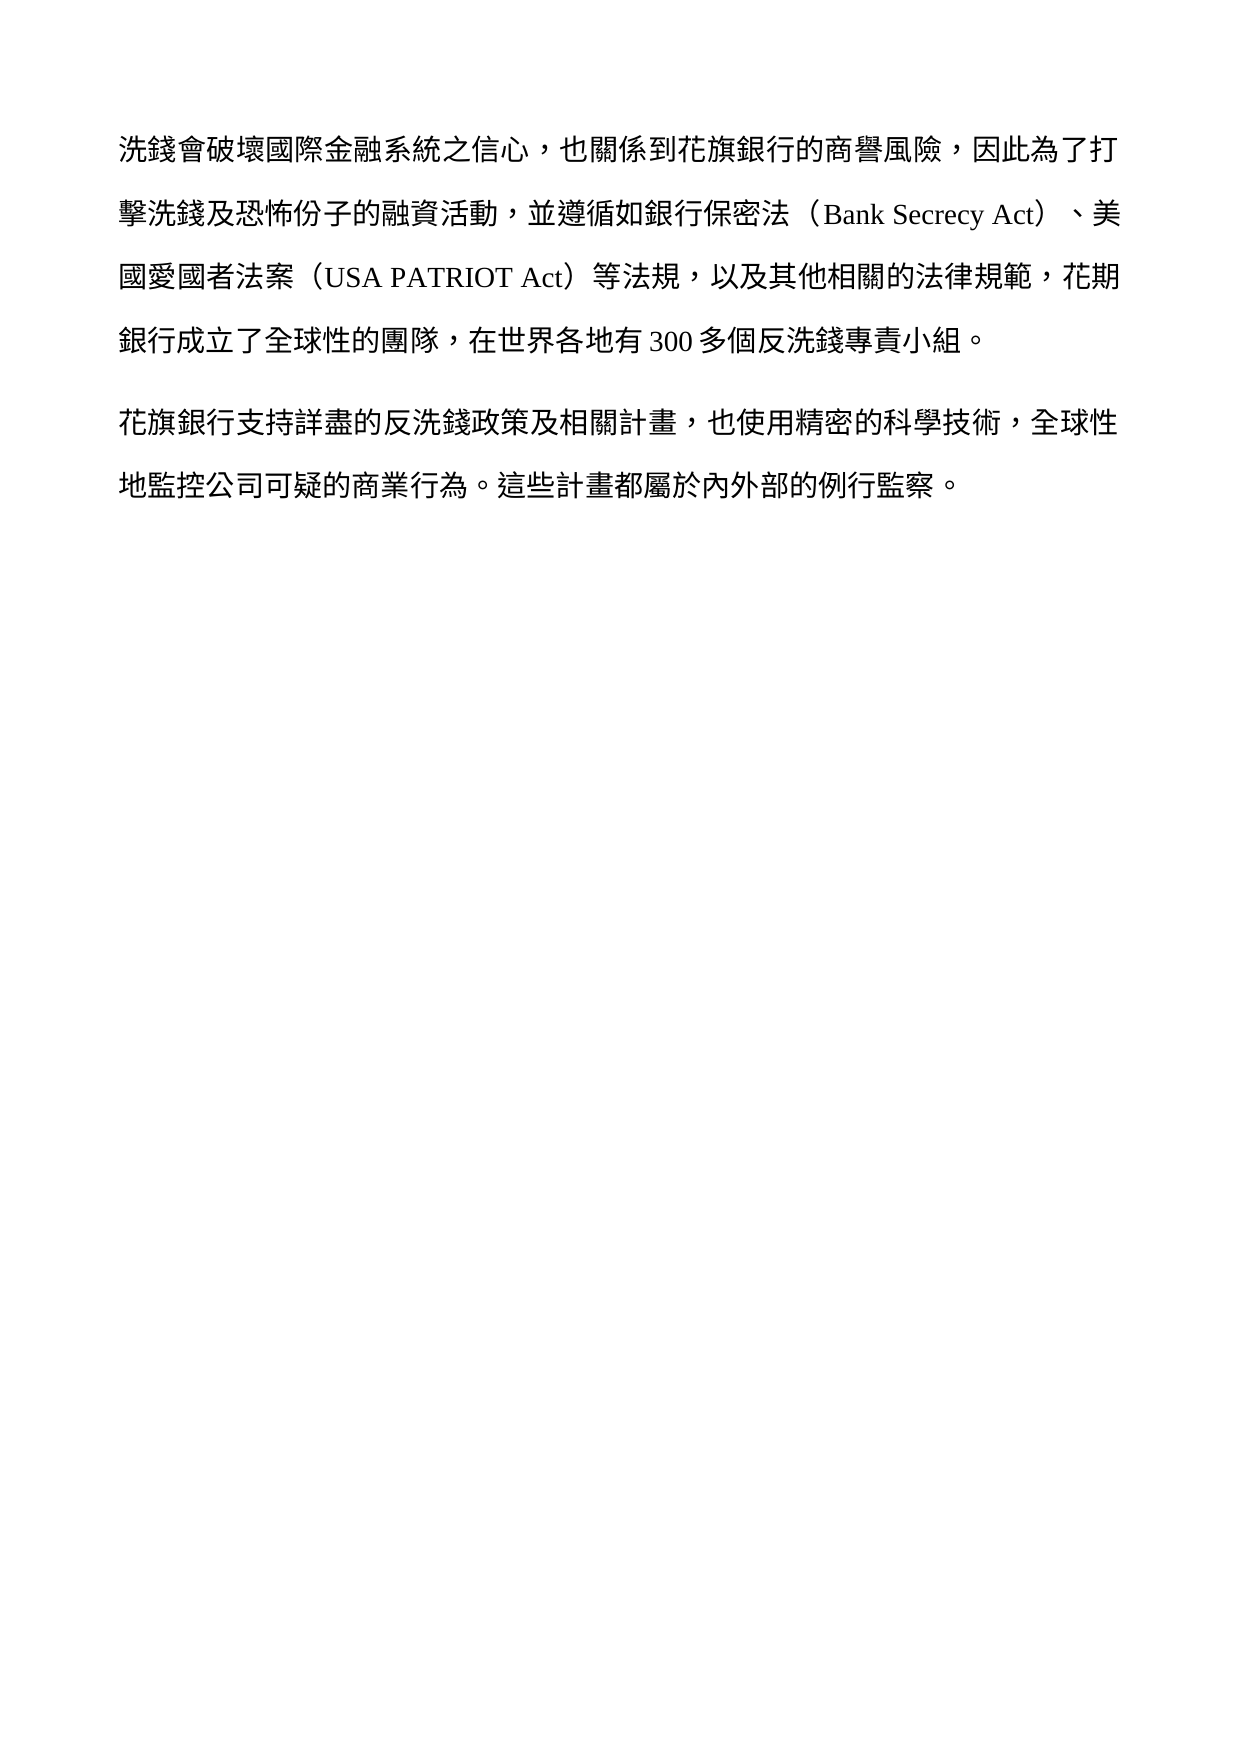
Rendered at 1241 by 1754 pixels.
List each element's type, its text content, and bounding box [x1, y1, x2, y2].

text 洗錢會破壞國際金融系統之信心，也關係到花旗銀行的商譽風險，因此為了打擊洗錢及恐怖份子的融資活動，並遵循如銀行保密法（Bank Secrecy Act）、美國愛國者法案（USA PATRIOT Act）等法規，以及其他相關的法律規範，花期銀行成立了全球性的團隊，在世界各地有300多個反洗錢專責小組。 [118, 127, 1122, 359]
text 花旗銀行支持詳盡的反洗錢政策及相關計畫，也使用精密的科學技術，全球性地監控公司可疑的商業行為。這些計畫都屬於內外部的例行監察。 [118, 399, 1122, 505]
